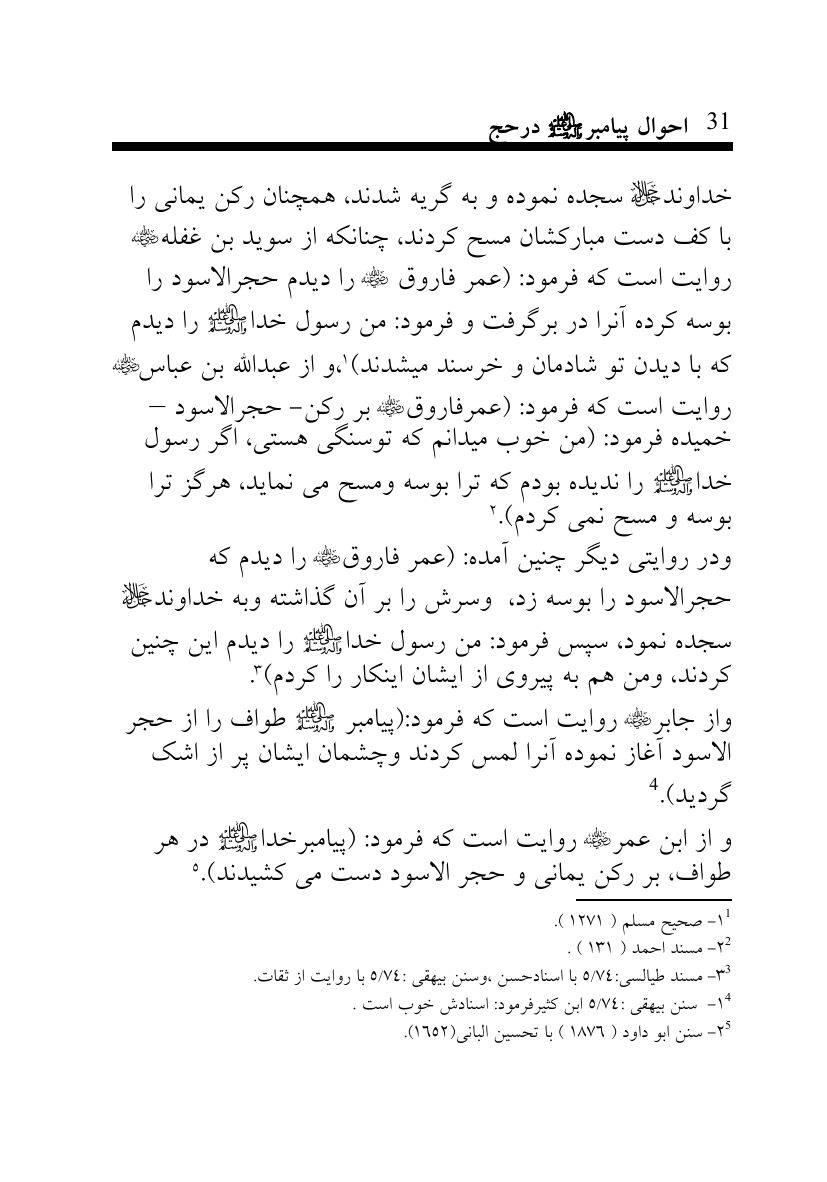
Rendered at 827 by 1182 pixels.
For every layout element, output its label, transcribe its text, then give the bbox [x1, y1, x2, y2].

text *- آنحضرتص با دیدن حجرالاسود مسرور و شادمان گردیدند و آنرا در برگرفته و بوسه زدند، و سرمبارکشان را برآن گذاشته به خداوند سجده نموده و به گریه شدند، همچنان رکن یمانی را با کف دست مبارکشان مسح کردند، چنانکه از سوید بن غفله روایت است که فرمود: (عمر فاروق را دیدم حجرالاسود را بوسه کرده آنرا در برگرفت و فرمود: من رسول خداص را دیدم که با دیدن تو شادمان و خرسند میشدند)،و از عبدالله بن عباس روایت است که فرمود: (عمرفاروق بر رکن- حجرالاسود – خمیده فرمود: (من خوب میدانم که توسنگی هستی، اگر رسول خداص را ندیده بودم که ترا بوسه ومسح می نماید، هرگز ترا بوسه و مسح نمی کردم). [112, 176, 731, 536]
text و از ابن عمر روایت است که فرمود: (پیامبرخداص در هر طواف، بر رکن یمانی و حجر الاسود دست می کشیدند). [112, 815, 731, 893]
text واز جابر روایت است که فرمود:(پیامبر ص طواف را از حجر الاسود آغاز نموده آنرا لمس کردند وچشمان ایشان پر از اشک گردید). [112, 696, 731, 815]
text ودر روایتی دیگر چنین آمده: (عمر فاروق را دیدم که حجرالاسود را بوسه زد، وسرش را بر آن گذاشته وبه خداوند سجده نمود، سپس فرمود: من رسول خداص را دیدم این چنین کردند، ومن هم به پیروی از ایشان اینکار را کردم). [112, 536, 731, 696]
